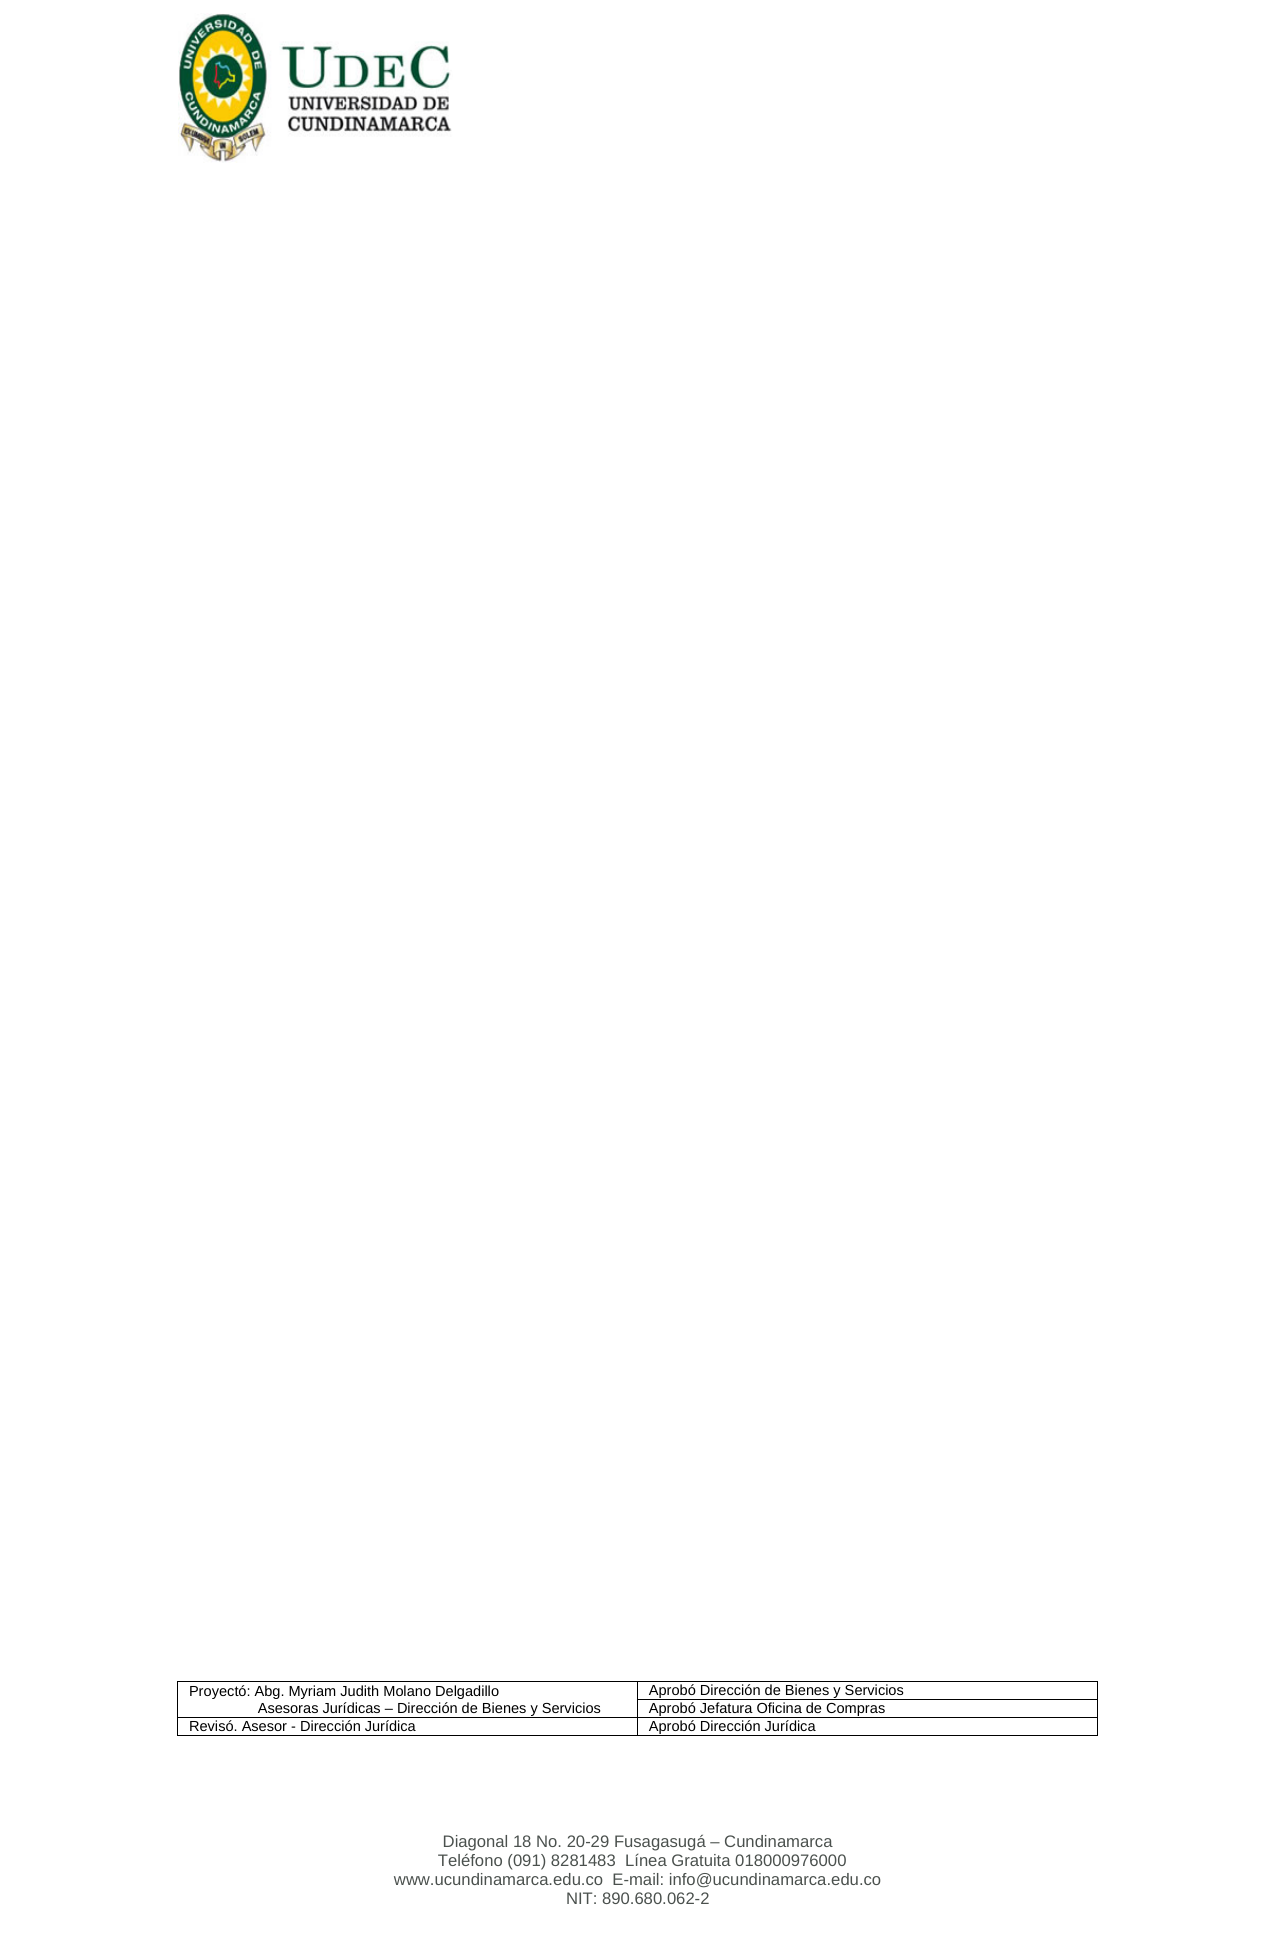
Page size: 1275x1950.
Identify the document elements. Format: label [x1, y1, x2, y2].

picture [178, 13, 453, 163]
